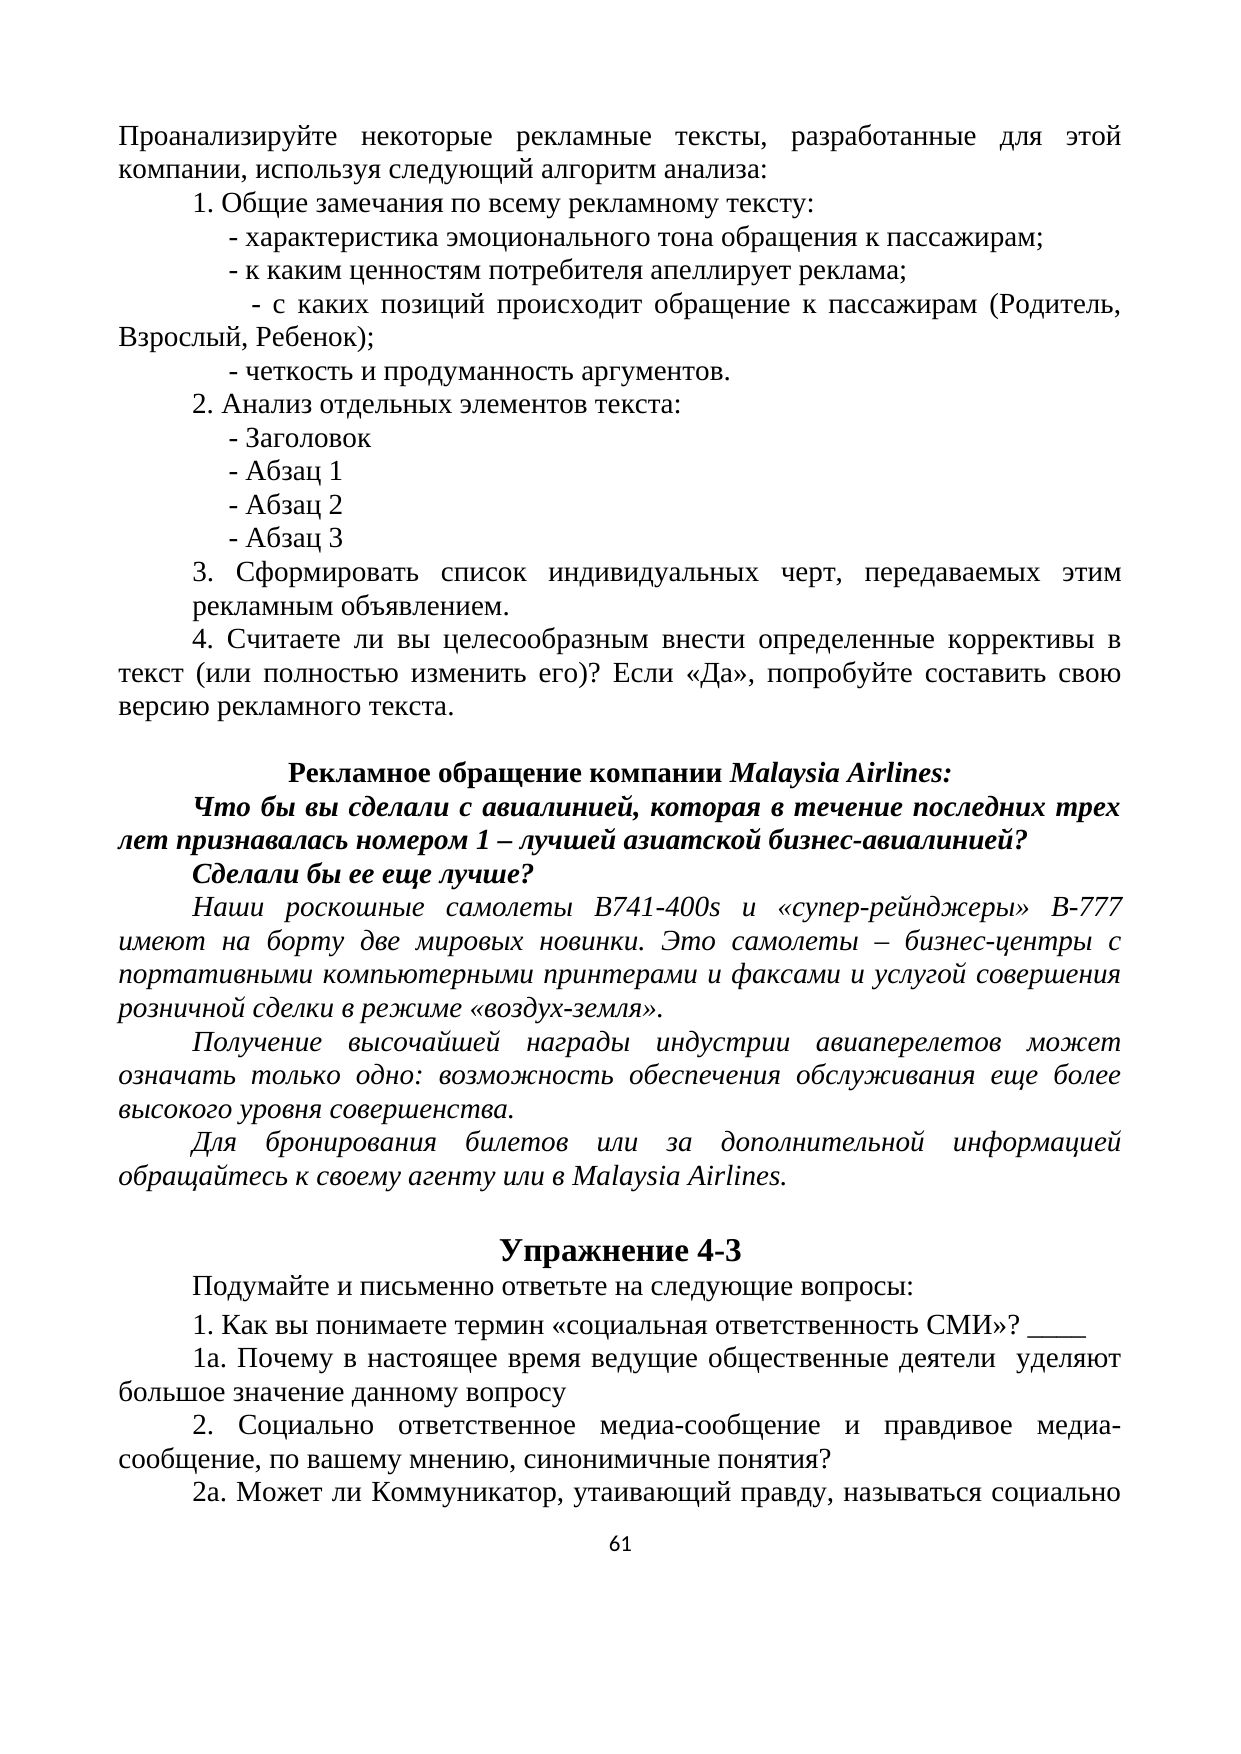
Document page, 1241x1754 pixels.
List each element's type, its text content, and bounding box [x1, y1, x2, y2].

text - четкость и продуманность аргументов. [118, 353, 1122, 386]
text Наши роскошные самолеты В741-400s и «супер-рейнджеры» В-777 имеют на борту две мировых новинки. Это самолеты – бизнес-центры с портативными компьютерными принтерами и факсами и услугой совершения розничной сделки в режиме «воздух-земля». [118, 889, 1122, 1024]
text - Абзац 3 [118, 521, 1122, 554]
text - Заголовок [118, 420, 1122, 453]
text 3. Сформировать список индивидуальных черт, передаваемых этим рекламным объявлением. [192, 554, 1122, 621]
list 1. Как вы понимаете термин «социальная ответственность СМИ»? ____ [118, 1307, 1122, 1340]
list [118, 1474, 1122, 1508]
text - к каким ценностям потребителя апеллирует реклама; [118, 252, 1122, 286]
list 2. Социально ответственное медиа-сообщение и правдивое медиа-сообщение, по вашему мнению, синонимичные понятия? [118, 1407, 1122, 1474]
text Сделали бы ее еще лучше? [118, 856, 1122, 889]
text Что бы вы сделали с авиалинией, которая в течение последних трех лет признавалась номером 1 – лучшей азиатской бизнес-авиалинией? [118, 789, 1122, 856]
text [118, 118, 1122, 185]
text 4. Считаете ли вы целесообразным внести определенные коррективы в текст (или полностью изменить его)? Если «Да», попробуйте составить свою версию рекламного текста. [118, 621, 1122, 722]
text Подумайте и письменно ответьте на следующие вопросы: [118, 1268, 1122, 1302]
text Получение высочайшей награды индустрии авиаперелетов может означать только одно: возможность обеспечения обслуживания еще более высокого уровня совершенства. [118, 1024, 1122, 1124]
list 1а. Почему в настоящее время ведущие общественные деятели уделяют большое значение данному вопросу [118, 1340, 1122, 1407]
text 2. Анализ отдельных элементов текста: [118, 386, 1122, 420]
text - Абзац 2 [118, 487, 1122, 521]
text - с каких позиций происходит обращение к пассажирам (Родитель, Взрослый, Ребенок); [118, 286, 1122, 353]
subtitle Упражнение 4-3 [118, 1230, 1122, 1268]
text - Абзац 1 [118, 453, 1122, 487]
text Для бронирования билетов или за дополнительной информацией обращайтесь к своему агенту или в Malaysia Airlines. [118, 1124, 1122, 1191]
text 1. Общие замечания по всему рекламному тексту: [192, 185, 1122, 219]
text - характеристика эмоционального тона обращения к пассажирам; [118, 219, 1122, 252]
text Рекламное обращение компании Malaysia Airlines: [118, 755, 1122, 789]
